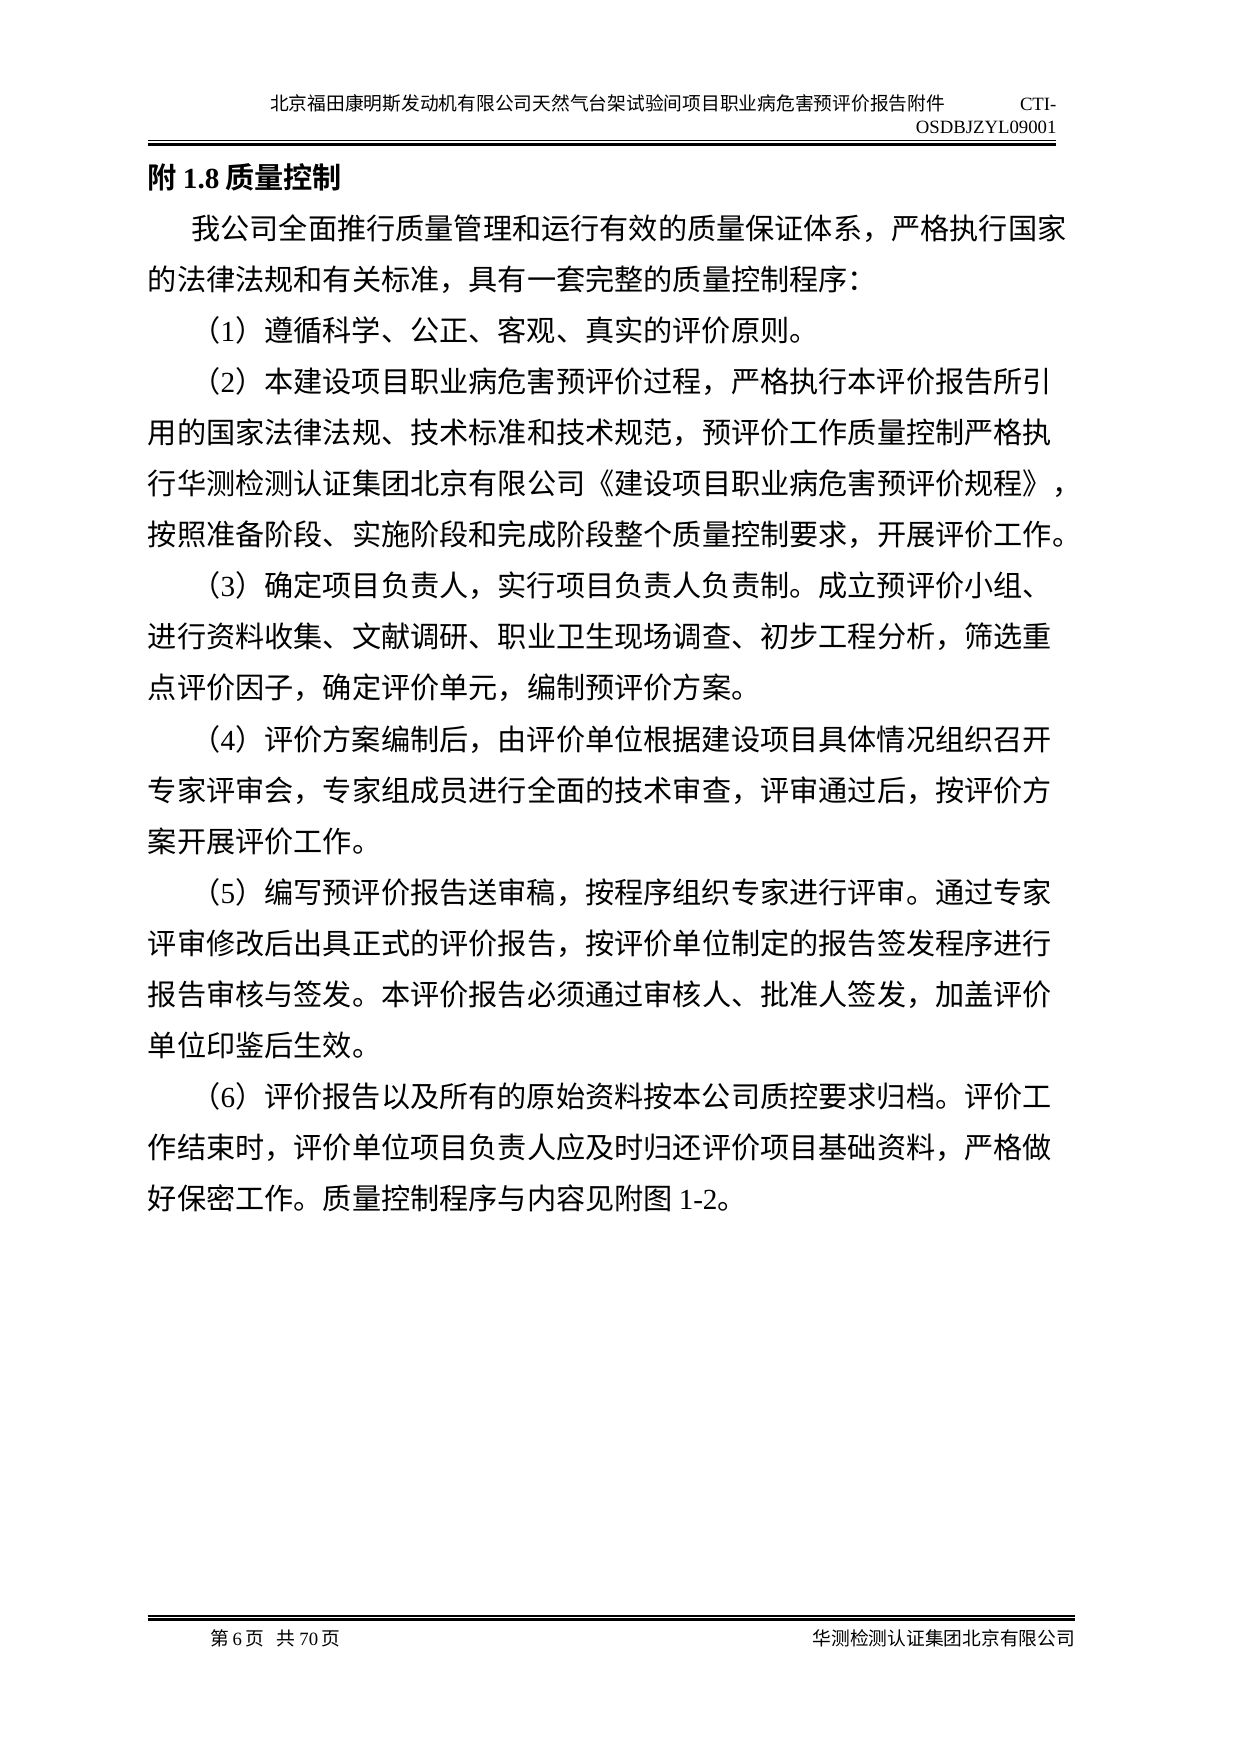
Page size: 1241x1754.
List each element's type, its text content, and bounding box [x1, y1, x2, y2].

text （6）评价报告以及所有的原始资料按本公司质控要求归档。评价工作结束时，评价单位项目负责人应及时归还评价项目基础资料，严格做好保密工作。质量控制程序与内容见附图1-2。 [148, 1066, 1075, 1219]
text （2）本建设项目职业病危害预评价过程，严格执行本评价报告所引用的国家法律法规、技术标准和技术规范，预评价工作质量控制严格执行华测检测认证集团北京有限公司《建设项目职业病危害预评价规程》，按照准备阶段、实施阶段和完成阶段整个质量控制要求，开展评价工作。 [148, 352, 1075, 556]
text （3）确定项目负责人，实行项目负责人负责制。成立预评价小组、进行资料收集、文献调研、职业卫生现场调查、初步工程分析，筛选重点评价因子，确定评价单元，编制预评价方案。 [148, 556, 1075, 709]
text 附1.8质量控制 [148, 148, 1075, 199]
text （5）编写预评价报告送审稿，按程序组织专家进行评审。通过专家评审修改后出具正式的评价报告，按评价单位制定的报告签发程序进行报告审核与签发。本评价报告必须通过审核人、批准人签发，加盖评价单位印鉴后生效。 [148, 862, 1075, 1066]
text 我公司全面推行质量管理和运行有效的质量保证体系，严格执行国家的法律法规和有关标准，具有一套完整的质量控制程序： [148, 199, 1075, 301]
text （1）遵循科学、公正、客观、真实的评价原则。 [148, 301, 1075, 352]
text （4）评价方案编制后，由评价单位根据建设项目具体情况组织召开专家评审会，专家组成员进行全面的技术审查，评审通过后，按评价方案开展评价工作。 [148, 709, 1075, 862]
